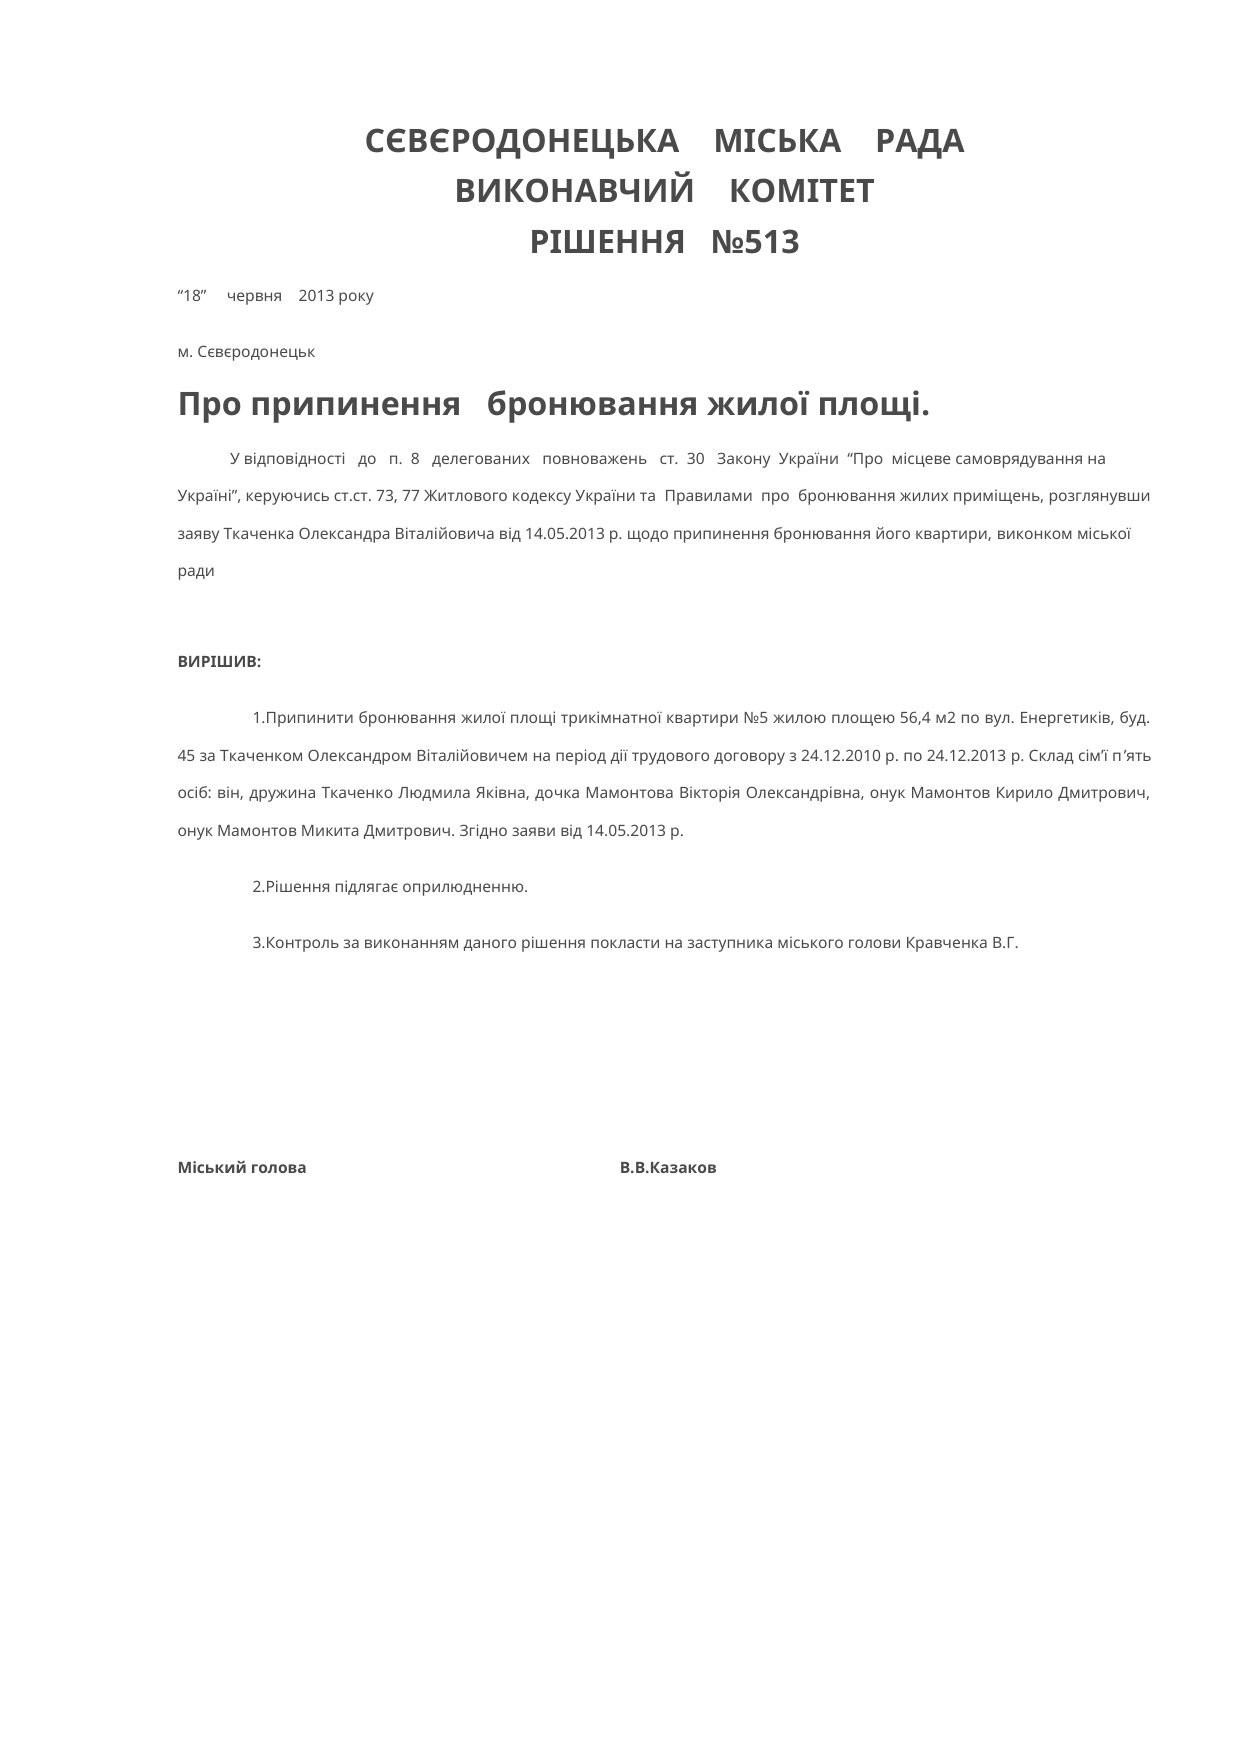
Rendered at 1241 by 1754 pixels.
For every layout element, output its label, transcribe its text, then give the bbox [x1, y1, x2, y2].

text Про припинення бронювання жилої площі. [177, 381, 1152, 425]
text СЄВЄРОДОНЕЦЬКА МІСЬКА РАДА [177, 118, 1152, 162]
text ВИКОНАВЧИЙ КОМІТЕТ [177, 168, 1152, 212]
text РІШЕННЯ №513 [177, 218, 1152, 262]
text 1.Припинити бронювання жилої площі трикімнатної квартири №5 жилою площею 56,4 м2 по вул. Енергетиків, буд. 45 за Ткаченком Олександром Віталійовичем на період дії трудового договору з 24.12.2010 р. по 24.12.2013 р. Склад сім’ї п’ять осіб: він, дружина Ткаченко Людмила Яківна, дочка Мамонтова Вікторія Олександрівна, онук Мамонтов Кирило Дмитрович, онук Мамонтов Микита Дмитрович. Згідно заяви від 14.05.2013 р. [177, 691, 1152, 841]
text У відповідності до п. 8 делегованих повноважень ст. 30 Закону України “Про місцеве самоврядування на Україні”, керуючись ст.ст. 73, 77 Житлового кодексу України та Правилами про бронювання жилих приміщень, розглянувши заяву Ткаченка Олександра Віталійовича від 14.05.2013 р. щодо припинення бронювання його квартири, виконком міської ради [177, 431, 1152, 581]
text м. Сєвєродонецьк [177, 325, 1152, 362]
text ВИРІШИВ: [177, 642, 1152, 672]
text Міський голова В.В.Казаков [177, 1141, 1152, 1178]
text “18” червня 2013 року [177, 269, 1152, 306]
text 3.Контроль за виконанням даного рішення покласти на заступника міського голови Кравченка В.Г. [177, 916, 1152, 953]
text 2.Рішення підлягає оприлюдненню. [177, 859, 1152, 897]
